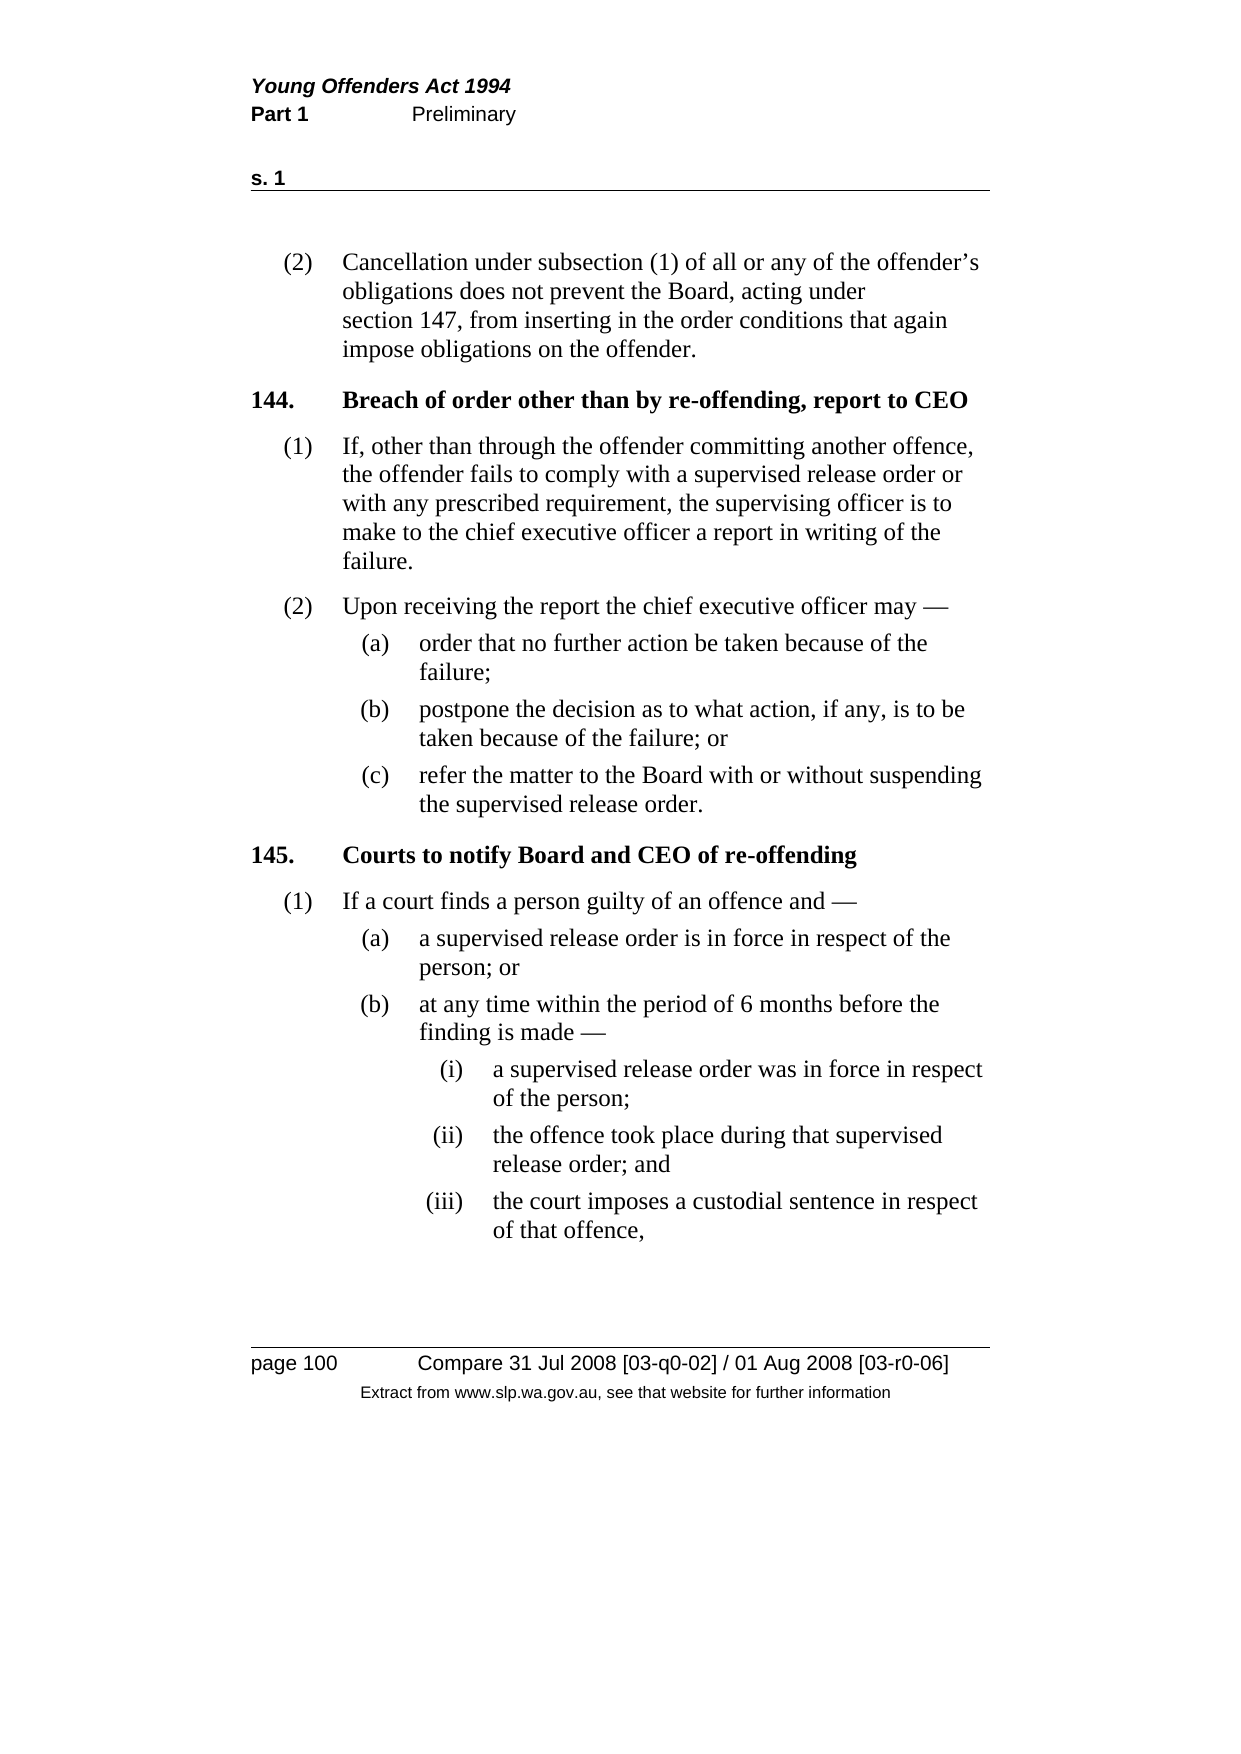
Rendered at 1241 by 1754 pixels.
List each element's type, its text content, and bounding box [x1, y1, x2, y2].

subtitle 144. Breach of order other than by re-offending, report to CEO [251, 385, 990, 414]
text (a) a supervised release order is in force in respect of the person; or [251, 923, 990, 980]
text (2) Upon receiving the report the chief executive officer may — [251, 591, 990, 620]
text (i) a supervised release order was in force in respect of the person; [251, 1054, 990, 1112]
text (1) If a court finds a person guilty of an offence and — [251, 886, 990, 914]
text (1) If, other than through the offender committing another offence, the offender fails to comply with a supervised release order or with any prescribed requirement, the supervising officer is to make to the chief executive officer a report in writing of the failure. [251, 431, 990, 574]
text (iii) the court imposes a custodial sentence in respect of that offence, [251, 1186, 990, 1244]
text (b) at any time within the period of 6 months before the finding is made — [251, 989, 990, 1046]
text (ii) the offence took place during that supervised release order; and [251, 1120, 990, 1178]
text (2) Cancellation under subsection (1) of all or any of the offender’s obligations does not prevent the Board, acting under section 147, from inserting in the order conditions that again impose obligations on the offender. [251, 247, 990, 362]
text (a) order that no further action be taken because of the failure; [251, 628, 990, 686]
subtitle 145. Courts to notify Board and CEO of re-offending [251, 840, 990, 869]
text (b) postpone the decision as to what action, if any, is to be taken because of the failure; or [251, 694, 990, 752]
text (c) refer the matter to the Board with or without suspending the supervised release order. [251, 760, 990, 817]
